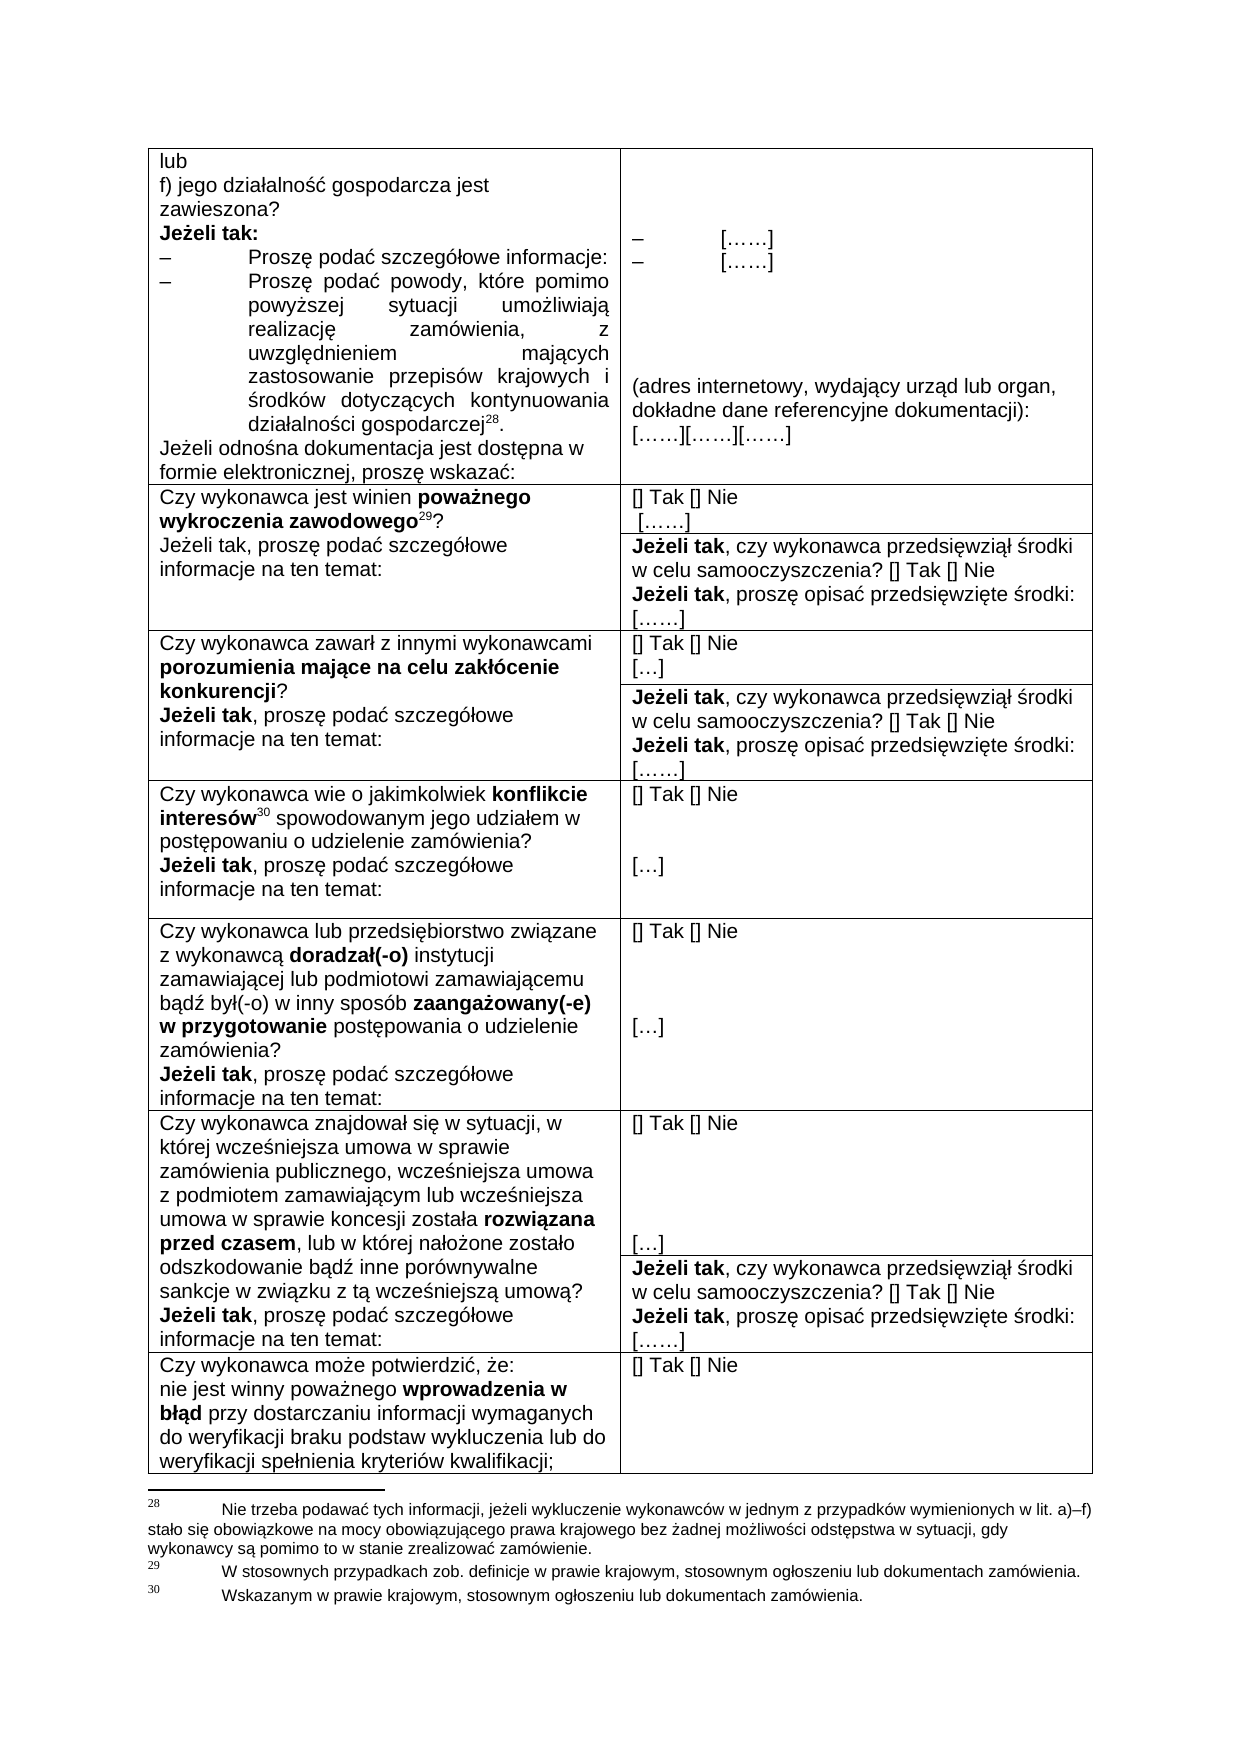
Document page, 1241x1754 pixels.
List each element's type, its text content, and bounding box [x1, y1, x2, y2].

table_cell Jeżeli tak, czy wykonawca przedsięwziął środki w celu samooczyszczenia? [] Tak [] Nie Jeżeli tak, proszę opisać przedsięwzięte środki: [……] [621, 534, 1092, 630]
table_cell [] Tak [] Nie […] [621, 1111, 1092, 1255]
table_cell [621, 149, 1092, 484]
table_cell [149, 1353, 620, 1473]
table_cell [149, 149, 620, 484]
table_cell [] Tak [] Nie [621, 1353, 1092, 1473]
table_cell [] Tak [] Nie […] [621, 919, 1092, 1110]
table_cell Jeżeli tak, czy wykonawca przedsięwziął środki w celu samooczyszczenia? [] Tak [] Nie Jeżeli tak, proszę opisać przedsięwzięte środki: [……] [621, 685, 1092, 780]
table_cell Czy wykonawca zawarł z innymi wykonawcami porozumienia mające na celu zakłócenie konkurencji? Jeżeli tak, proszę podać szczegółowe informacje na ten temat: [149, 631, 620, 780]
table_cell Czy wykonawca lub przedsiębiorstwo związane z wykonawcą doradzał(-o) instytucji zamawiającej lub podmiotowi zamawiającemu bądź był(-o) w inny sposób zaangażowany(-e) w przygotowanie postępowania o udzielenie zamówienia? Jeżeli tak, proszę podać szczegółowe informacje na ten temat: [149, 919, 620, 1110]
table_cell Czy wykonawca znajdował się w sytuacji, w której wcześniejsza umowa w sprawie zamówienia publicznego, wcześniejsza umowa z podmiotem zamawiającym lub wcześniejsza umowa w sprawie koncesji została rozwiązana przed czasem, lub w której nałożone zostało odszkodowanie bądź inne porównywalne sankcje w związku z tą wcześniejszą umową? Jeżeli tak, proszę podać szczegółowe informacje na ten temat: [149, 1111, 620, 1352]
table_cell [] Tak [] Nie [……] [621, 485, 1092, 533]
table_cell [] Tak [] Nie […] [621, 781, 1092, 917]
table_cell Czy wykonawca wie o jakimkolwiek konflikcie interesów spowodowanym jego udziałem w postępowaniu o udzielenie zamówienia? Jeżeli tak, proszę podać szczegółowe informacje na ten temat: [149, 781, 620, 917]
table_cell Czy wykonawca jest winien poważnego wykroczenia zawodowego? Jeżeli tak, proszę podać szczegółowe informacje na ten temat: [149, 485, 620, 630]
table_cell Jeżeli tak, czy wykonawca przedsięwziął środki w celu samooczyszczenia? [] Tak [] Nie Jeżeli tak, proszę opisać przedsięwzięte środki: [……] [621, 1256, 1092, 1352]
table_cell [] Tak [] Nie […] [621, 631, 1092, 683]
